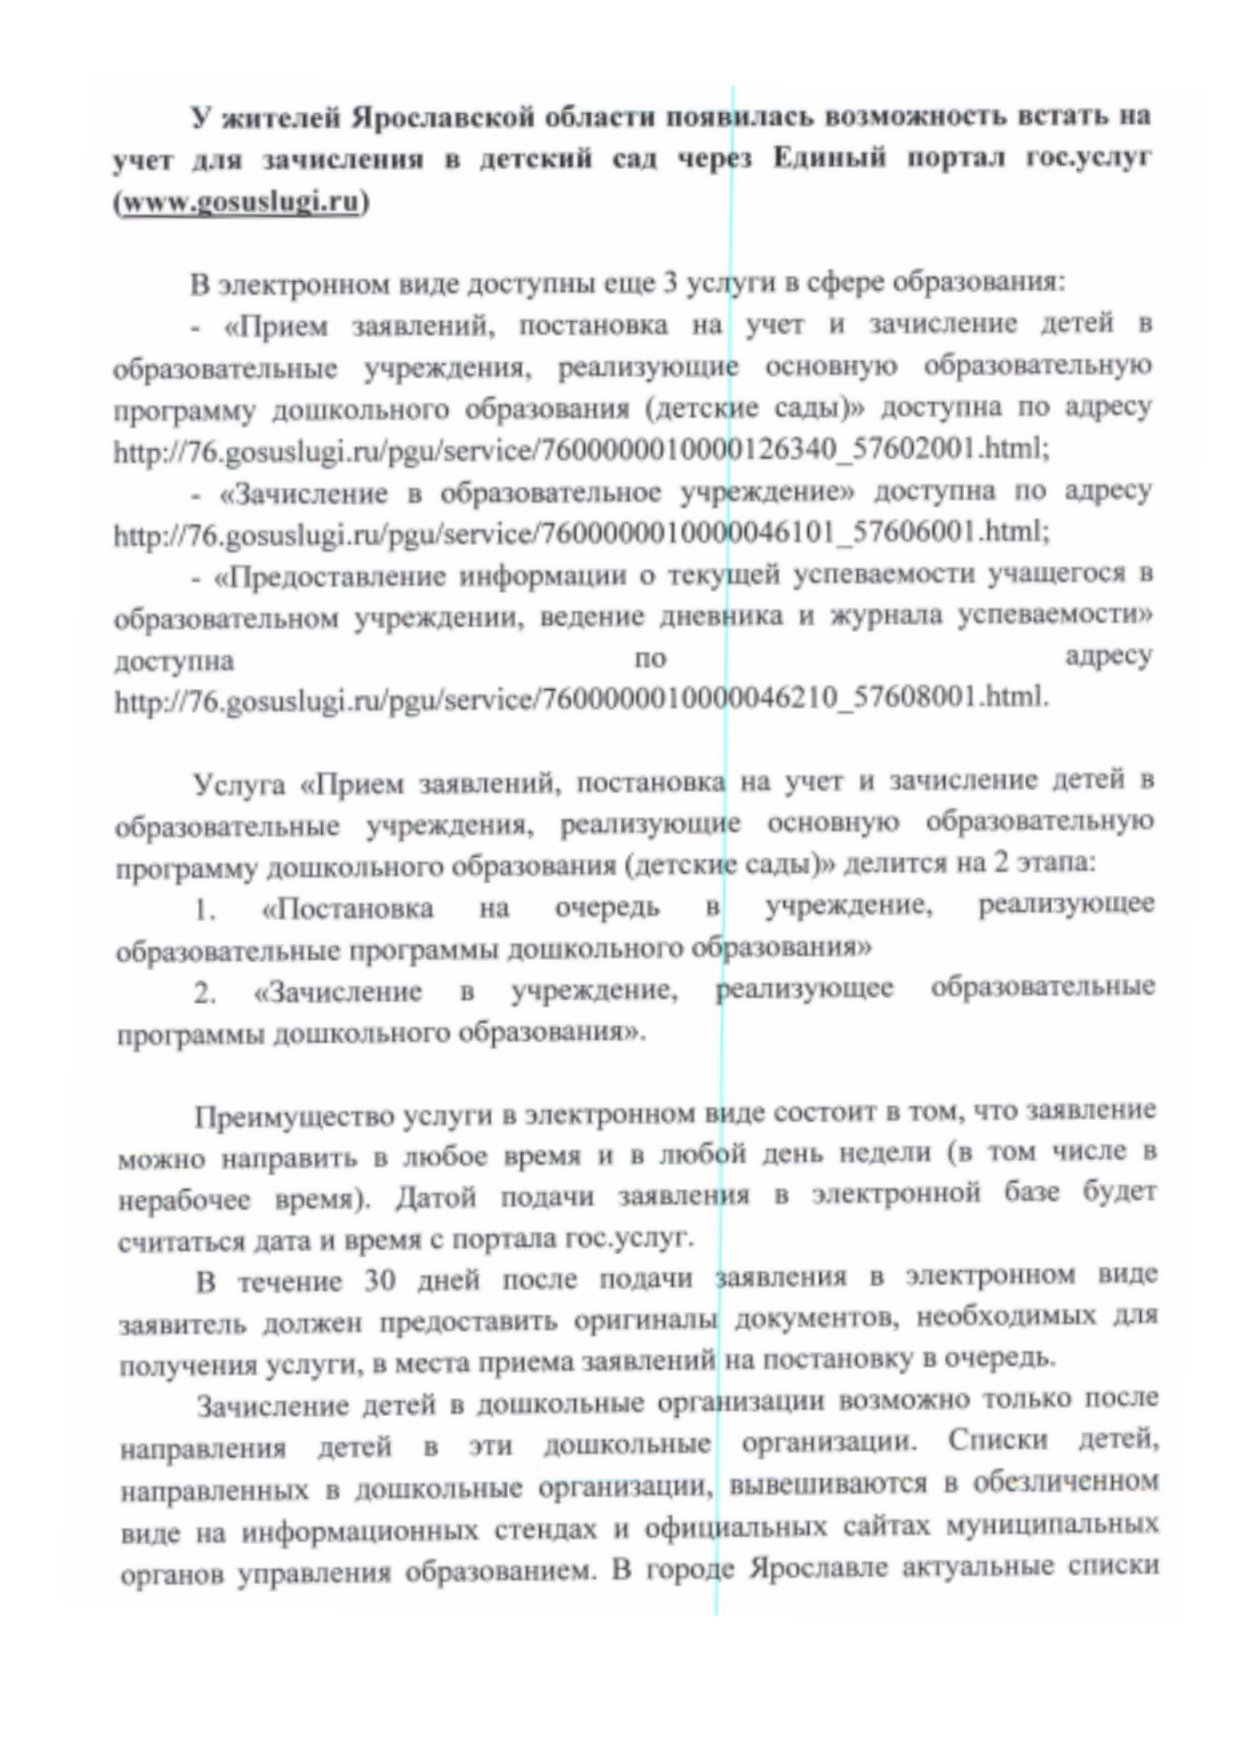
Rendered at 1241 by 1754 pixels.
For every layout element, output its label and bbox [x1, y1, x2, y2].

picture [63, 75, 1206, 1624]
